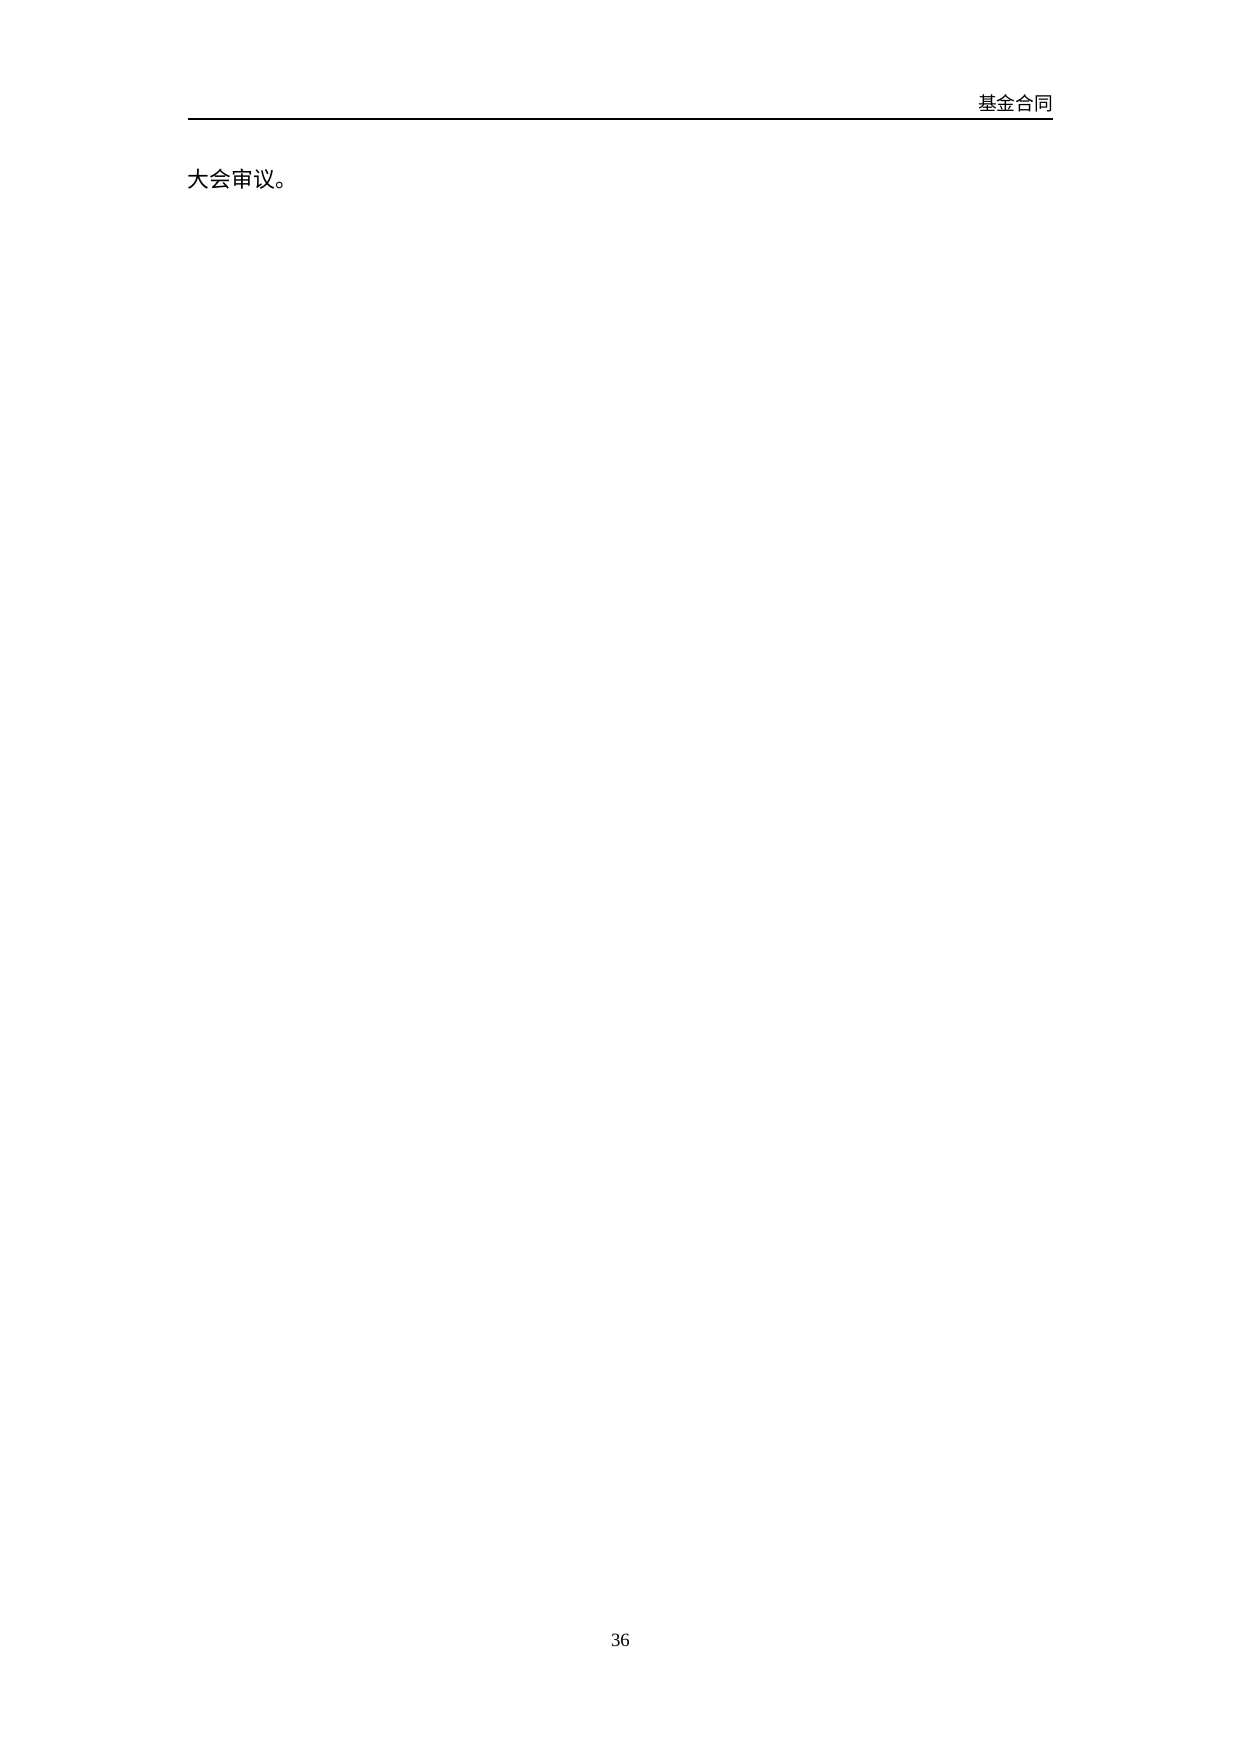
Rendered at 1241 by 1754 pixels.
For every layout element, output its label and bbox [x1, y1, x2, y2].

text [187, 162, 1053, 194]
